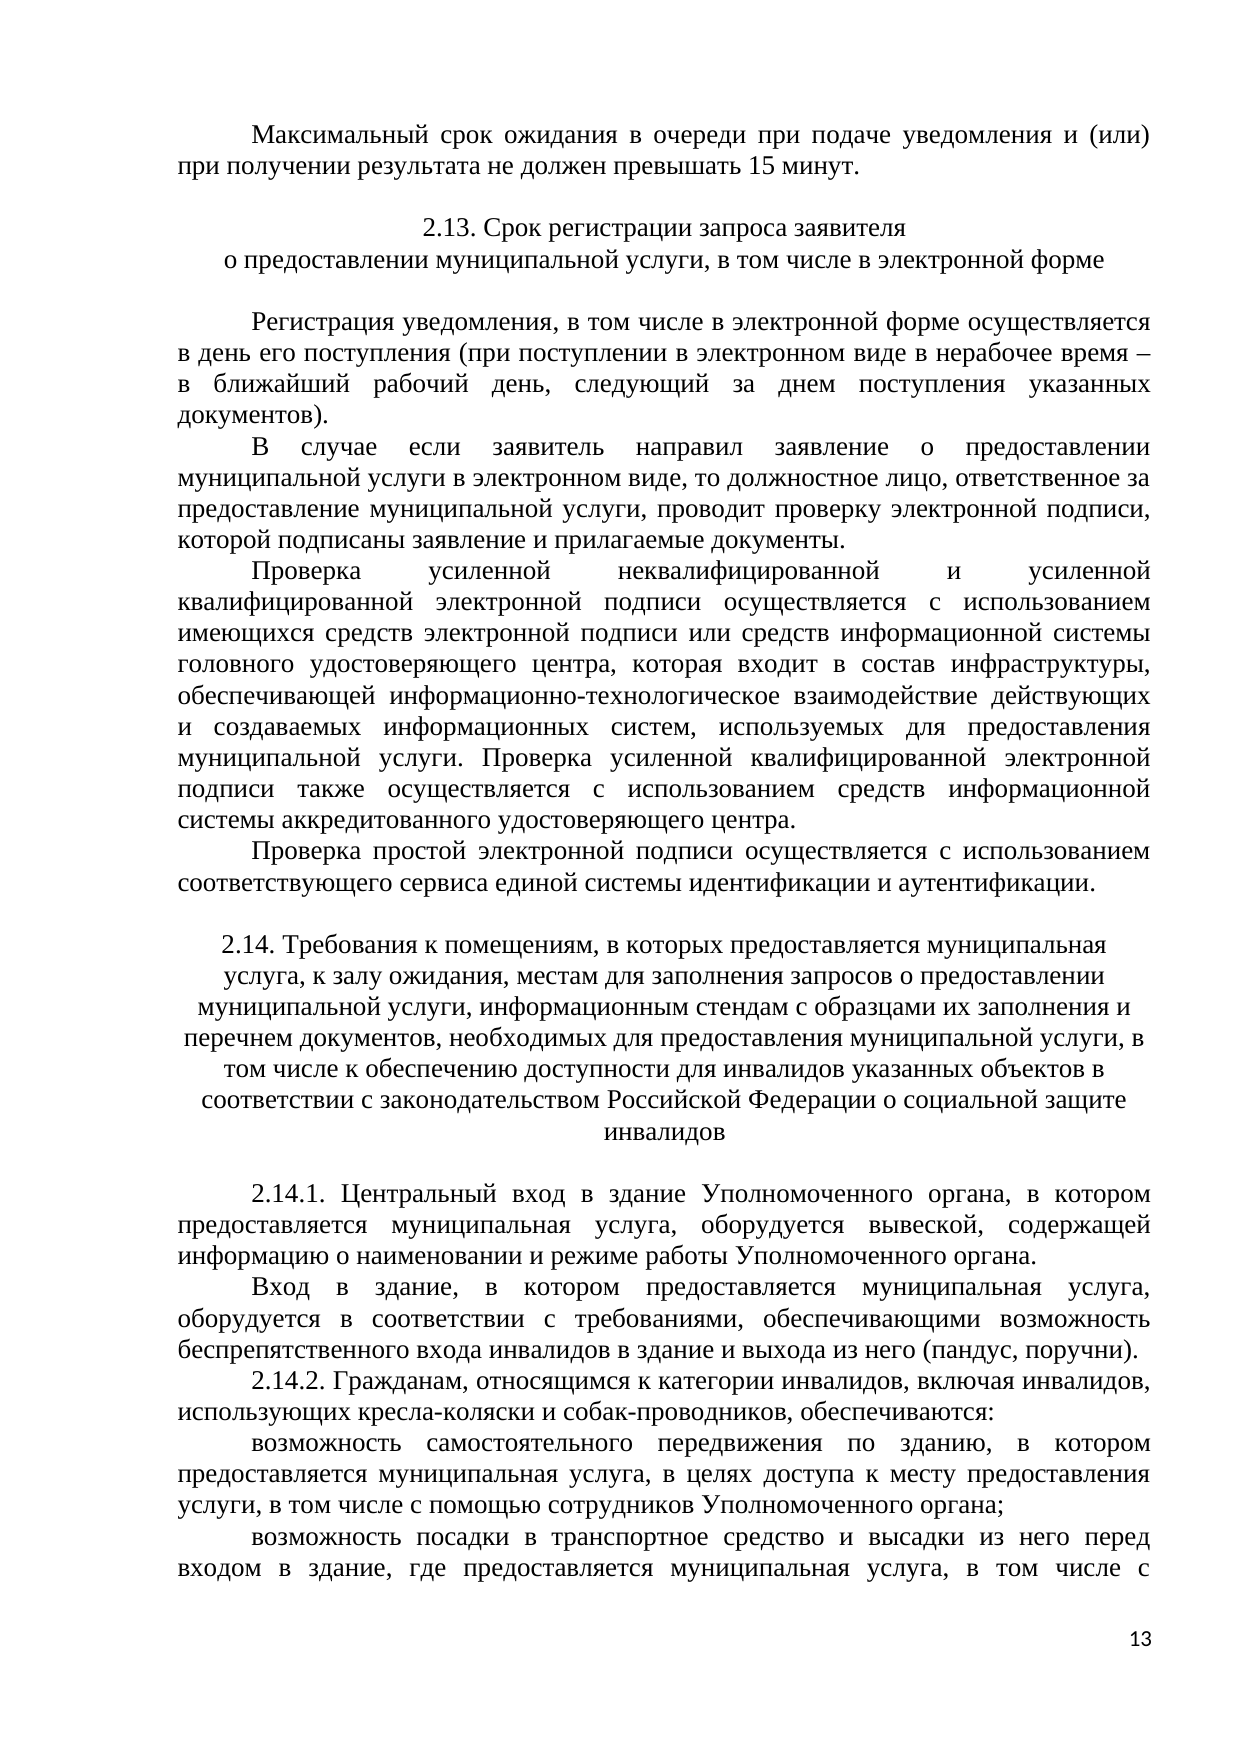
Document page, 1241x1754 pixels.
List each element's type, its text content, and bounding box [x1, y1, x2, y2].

text 2.14.2. Гражданам, относящимся к категории инвалидов, включая инвалидов, использующих кресла-коляски и собак-проводников, обеспечиваются: [177, 1364, 1152, 1426]
text В случае если заявитель направил заявление о предоставлении муниципальной услуги в электронном виде, то должностное лицо, ответственное за предоставление муниципальной услуги, проводит проверку электронной подписи, которой подписаны заявление и прилагаемые документы. [177, 429, 1152, 554]
text Регистрация уведомления, в том числе в электронной форме осуществляется в день его поступления (при поступлении в электронном виде в нерабочее время – в ближайший рабочий день, следующий за днем поступления указанных документов). [177, 305, 1152, 429]
text 2.14. Требования к помещениям, в которых предоставляется муниципальная услуга, к залу ожидания, местам для заполнения запросов о предоставлении муниципальной услуги, информационным стендам с образцами их заполнения и перечнем документов, необходимых для предоставления муниципальной услуги, в том числе к обеспечению доступности для инвалидов указанных объектов в соответствии с законодательством Российской Федерации о социальной защите инвалидов [177, 928, 1152, 1146]
text Проверка усиленной неквалифицированной и усиленной квалифицированной электронной подписи осуществляется с использованием имеющихся средств электронной подписи или средств информационной системы головного удостоверяющего центра, которая входит в состав инфраструктуры, обеспечивающей информационно-технологическое взаимодействие действующих и создаваемых информационных систем, используемых для предоставления муниципальной услуги. Проверка усиленной квалифицированной электронной подписи также осуществляется с использованием средств информационной системы аккредитованного удостоверяющего центра. [177, 554, 1152, 834]
text 2.14.1. Центральный вход в здание Уполномоченного органа, в котором предоставляется муниципальная услуга, оборудуется вывеской, содержащей информацию о наименовании и режиме работы Уполномоченного органа. [177, 1177, 1152, 1271]
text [177, 1520, 1152, 1582]
text Вход в здание, в котором предоставляется муниципальная услуга, оборудуется в соответствии с требованиями, обеспечивающими возможность беспрепятственного входа инвалидов в здание и выхода из него (пандус, поручни). [177, 1271, 1152, 1364]
text 2.13. Срок регистрации запроса заявителя [177, 212, 1152, 243]
text Проверка простой электронной подписи осуществляется с использованием соответствующего сервиса единой системы идентификации и аутентификации. [177, 834, 1152, 897]
text Максимальный срок ожидания в очереди при подаче уведомления и (или) при получении результата не должен превышать 15 минут. [177, 118, 1152, 180]
text о предоставлении муниципальной услуги, в том числе в электронной форме [177, 243, 1152, 274]
text возможность самостоятельного передвижения по зданию, в котором предоставляется муниципальная услуга, в целях доступа к месту предоставления услуги, в том числе с помощью сотрудников Уполномоченного органа; [177, 1426, 1152, 1520]
